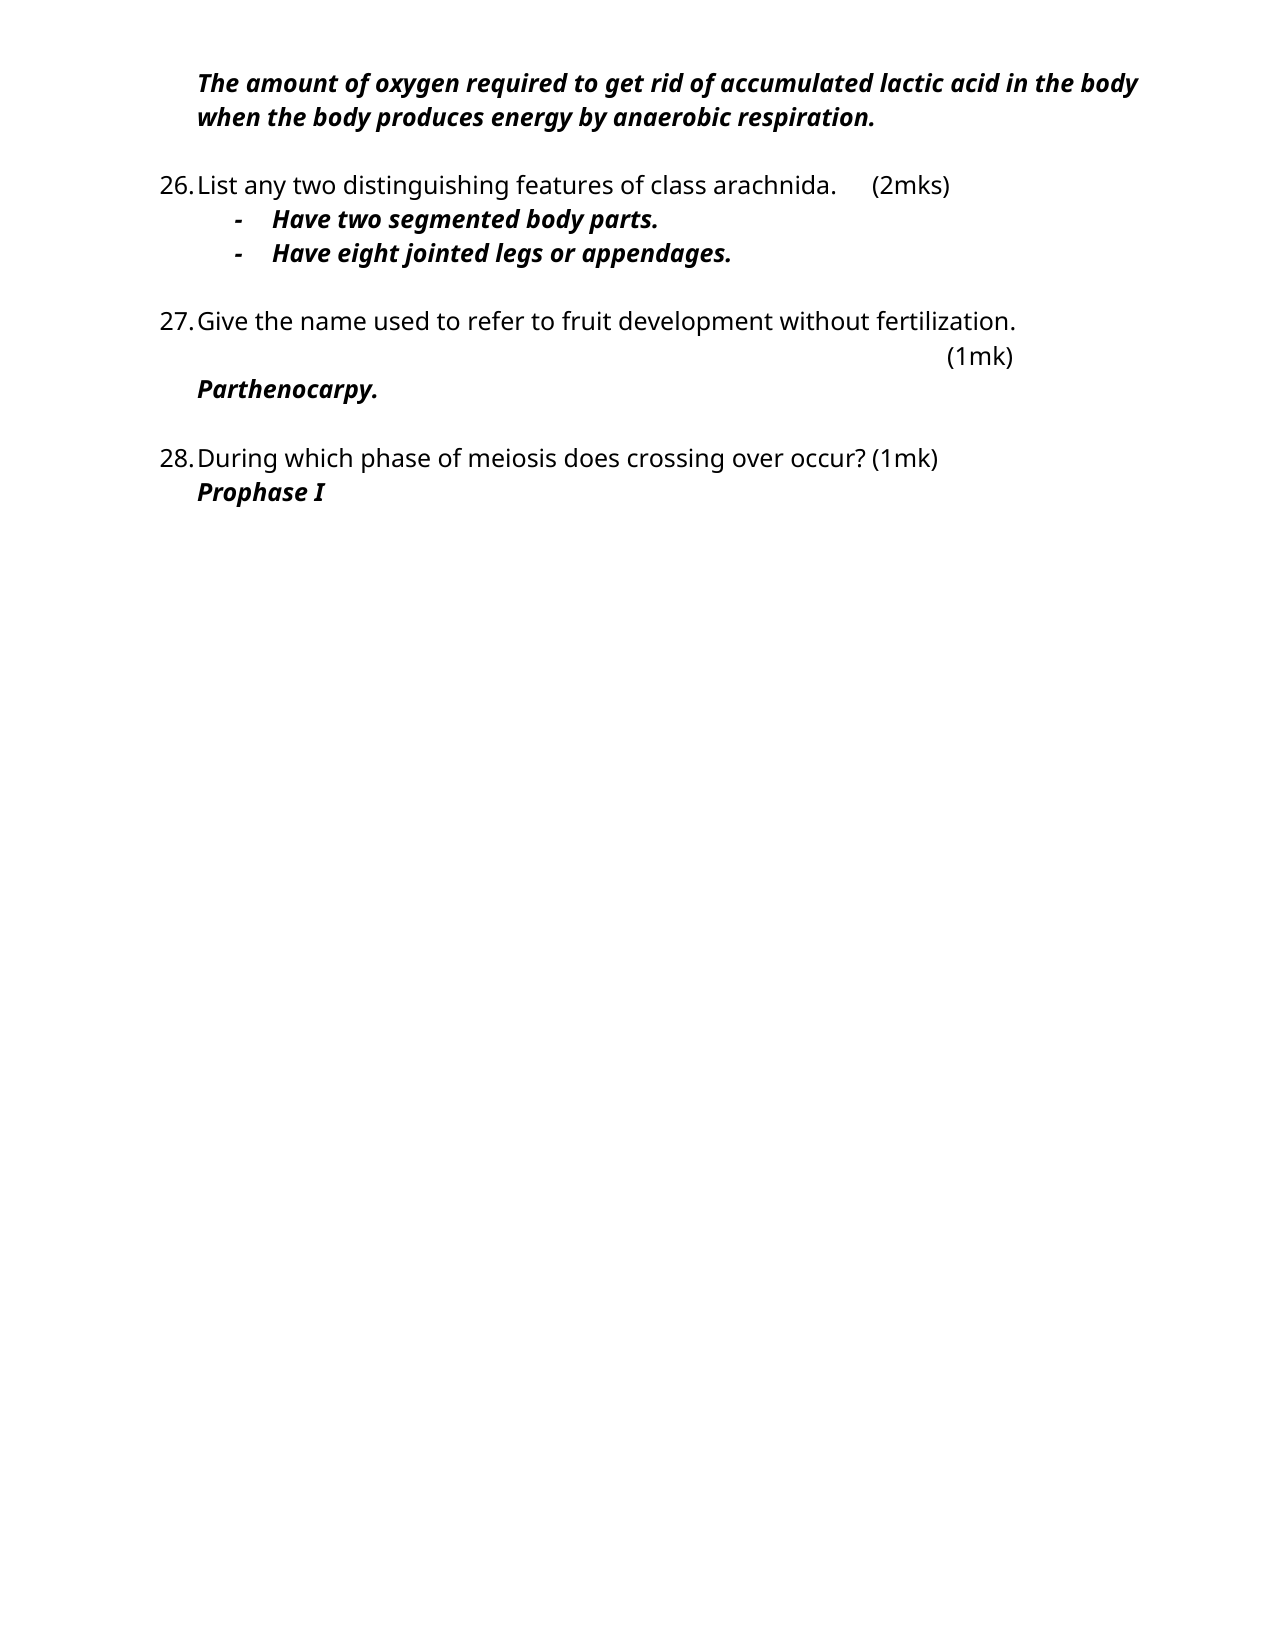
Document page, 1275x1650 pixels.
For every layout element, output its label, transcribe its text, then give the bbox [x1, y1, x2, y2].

text Parthenocarpy. [197, 372, 1162, 406]
text Prophase I [197, 474, 1162, 508]
list Have two segmented body parts. [234, 202, 1162, 236]
list Have eight jointed legs or appendages. [234, 236, 1162, 270]
list During which phase of meiosis does crossing over occur? (1mk) [159, 440, 1162, 474]
list Give the name used to refer to fruit development without fertilization. (1mk) [159, 304, 1162, 372]
list List any two distinguishing features of class arachnida. (2mks) [159, 168, 1162, 202]
text The amount of oxygen required to get rid of accumulated lactic acid in the body when the body produces energy by anaerobic respiration. [197, 66, 1162, 134]
